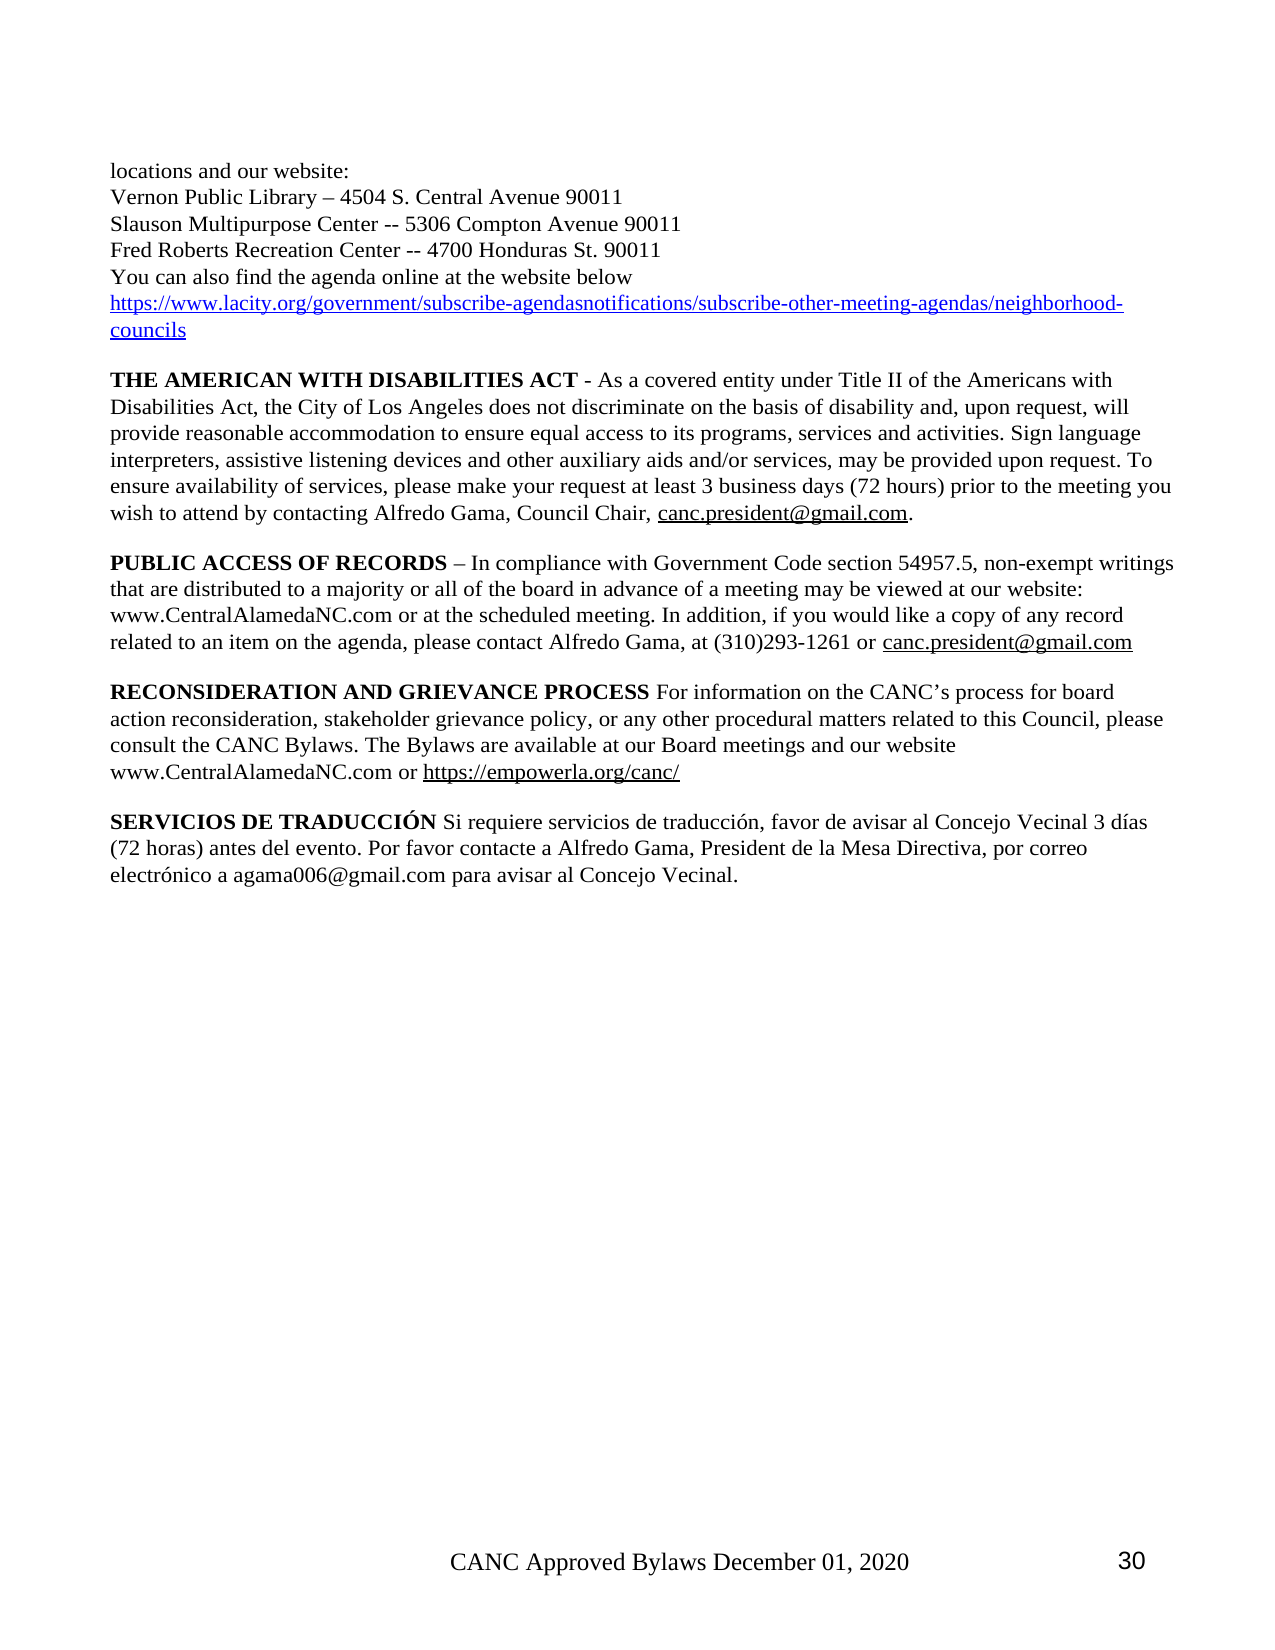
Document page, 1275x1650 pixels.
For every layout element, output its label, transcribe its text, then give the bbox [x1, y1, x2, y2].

text THE AMERICAN WITH DISABILITIES ACT - As a covered entity under Title II of the Americans with Disabilities Act, the City of Los Angeles does not discriminate on the basis of disability and, upon request, will provide reasonable accommodation to ensure equal access to its programs, services and activities. Sign language interpreters, assistive listening devices and other auxiliary aids and/or services, may be provided upon request. To ensure availability of services, please make your request at least 3 business days (72 hours) prior to the meeting you wish to attend by contacting Alfredo Gama, Council Chair, canc.president@gmail.com. [110, 367, 1187, 525]
text https://www.lacity.org/government/subscribe-agendasnotifications/subscribe-other-meeting-agendas/neighborhood- councils [110, 290, 1187, 342]
text locations and our website: [110, 158, 1187, 183]
text PUBLIC ACCESS OF RECORDS – In compliance with Government Code section 54957.5, non-exempt writings that are distributed to a majority or all of the board in advance of a meeting may be viewed at our website: www.CentralAlamedaNC.com or at the scheduled meeting. In addition, if you would like a copy of any record related to an item on the agenda, please contact Alfredo Gama, at (310)293-1261 or canc.president@gmail.com [110, 549, 1187, 654]
text SERVICIOS DE TRADUCCIÓN Si requiere servicios de traducción, favor de avisar al Concejo Vecinal 3 días (72 horas) antes del evento. Por favor contacte a Alfredo Gama, President de la Mesa Directiva, por correo electrónico a agama006@gmail.com para avisar al Concejo Vecinal. [110, 809, 1171, 887]
text Vernon Public Library – 4504 S. Central Avenue 90011 Slauson Multipurpose Center -- 5306 Compton Avenue 90011 Fred Roberts Recreation Center -- 4700 Honduras St. 90011 You can also find the agenda online at the website below [110, 184, 695, 289]
picture [447, 1546, 889, 1579]
text RECONSIDERATION AND GRIEVANCE PROCESS For information on the CANC’s process for board action reconsideration, stakeholder grievance policy, or any other procedural matters related to this Council, please consult the CANC Bylaws. The Bylaws are available at our Board meetings and our website www.CentralAlamedaNC.com or https://empowerla.org/canc/ [110, 679, 1171, 784]
picture [1113, 1545, 1147, 1578]
